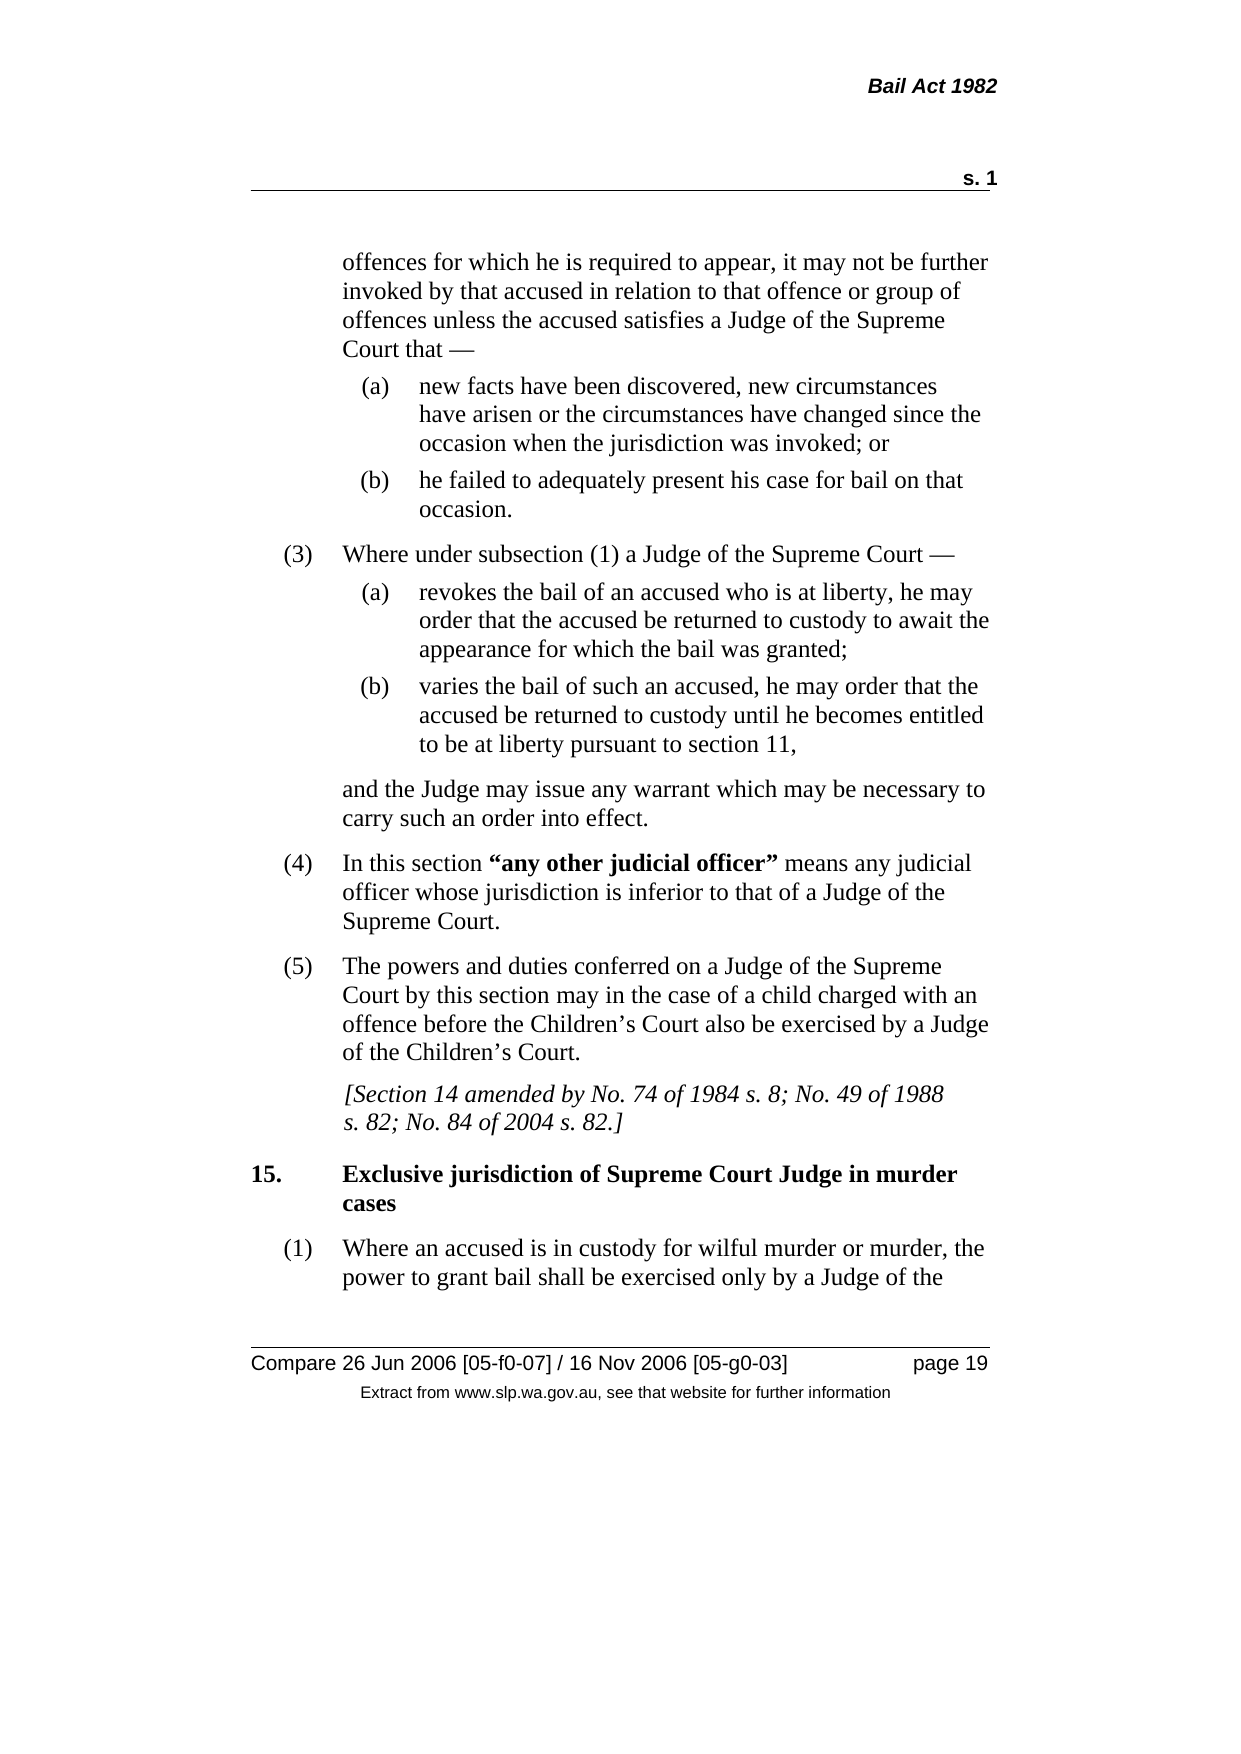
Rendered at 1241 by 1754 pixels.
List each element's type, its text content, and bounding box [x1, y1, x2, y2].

text (b) varies the bail of such an accused, he may order that the accused be returned to custody until he becomes entitled to be at liberty pursuant to section 11, [251, 671, 990, 757]
text (4) In this section “any other judicial officer” means any judicial officer whose jurisdiction is inferior to that of a Judge of the Supreme Court. [251, 848, 990, 934]
text (a) new facts have been discovered, new circumstances have arisen or the circumstances have changed since the occasion when the jurisdiction was invoked; or [251, 371, 990, 457]
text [251, 1233, 990, 1291]
subtitle 15. Exclusive jurisdiction of Supreme Court Judge in murder cases [251, 1159, 990, 1217]
text (a) revokes the bail of an accused who is at liberty, he may order that the accused be returned to custody to await the appearance for which the bail was granted; [251, 577, 990, 663]
text (5) The powers and duties conferred on a Judge of the Supreme Court by this section may in the case of a child charged with an offence before the Children’s Court also be exercised by a Judge of the Children’s Court. [251, 951, 990, 1066]
text (b) he failed to adequately present his case for bail on that occasion. [251, 465, 990, 523]
text (3) Where under subsection (1) a Judge of the Supreme Court — [251, 539, 990, 568]
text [251, 247, 990, 362]
text [Section 14 amended by No. 74 of 1984 s. 8; No. 49 of 1988 s. 82; No. 84 of 2004 s. 82.] [251, 1079, 990, 1136]
text and the Judge may issue any warrant which may be necessary to carry such an order into effect. [251, 774, 990, 832]
